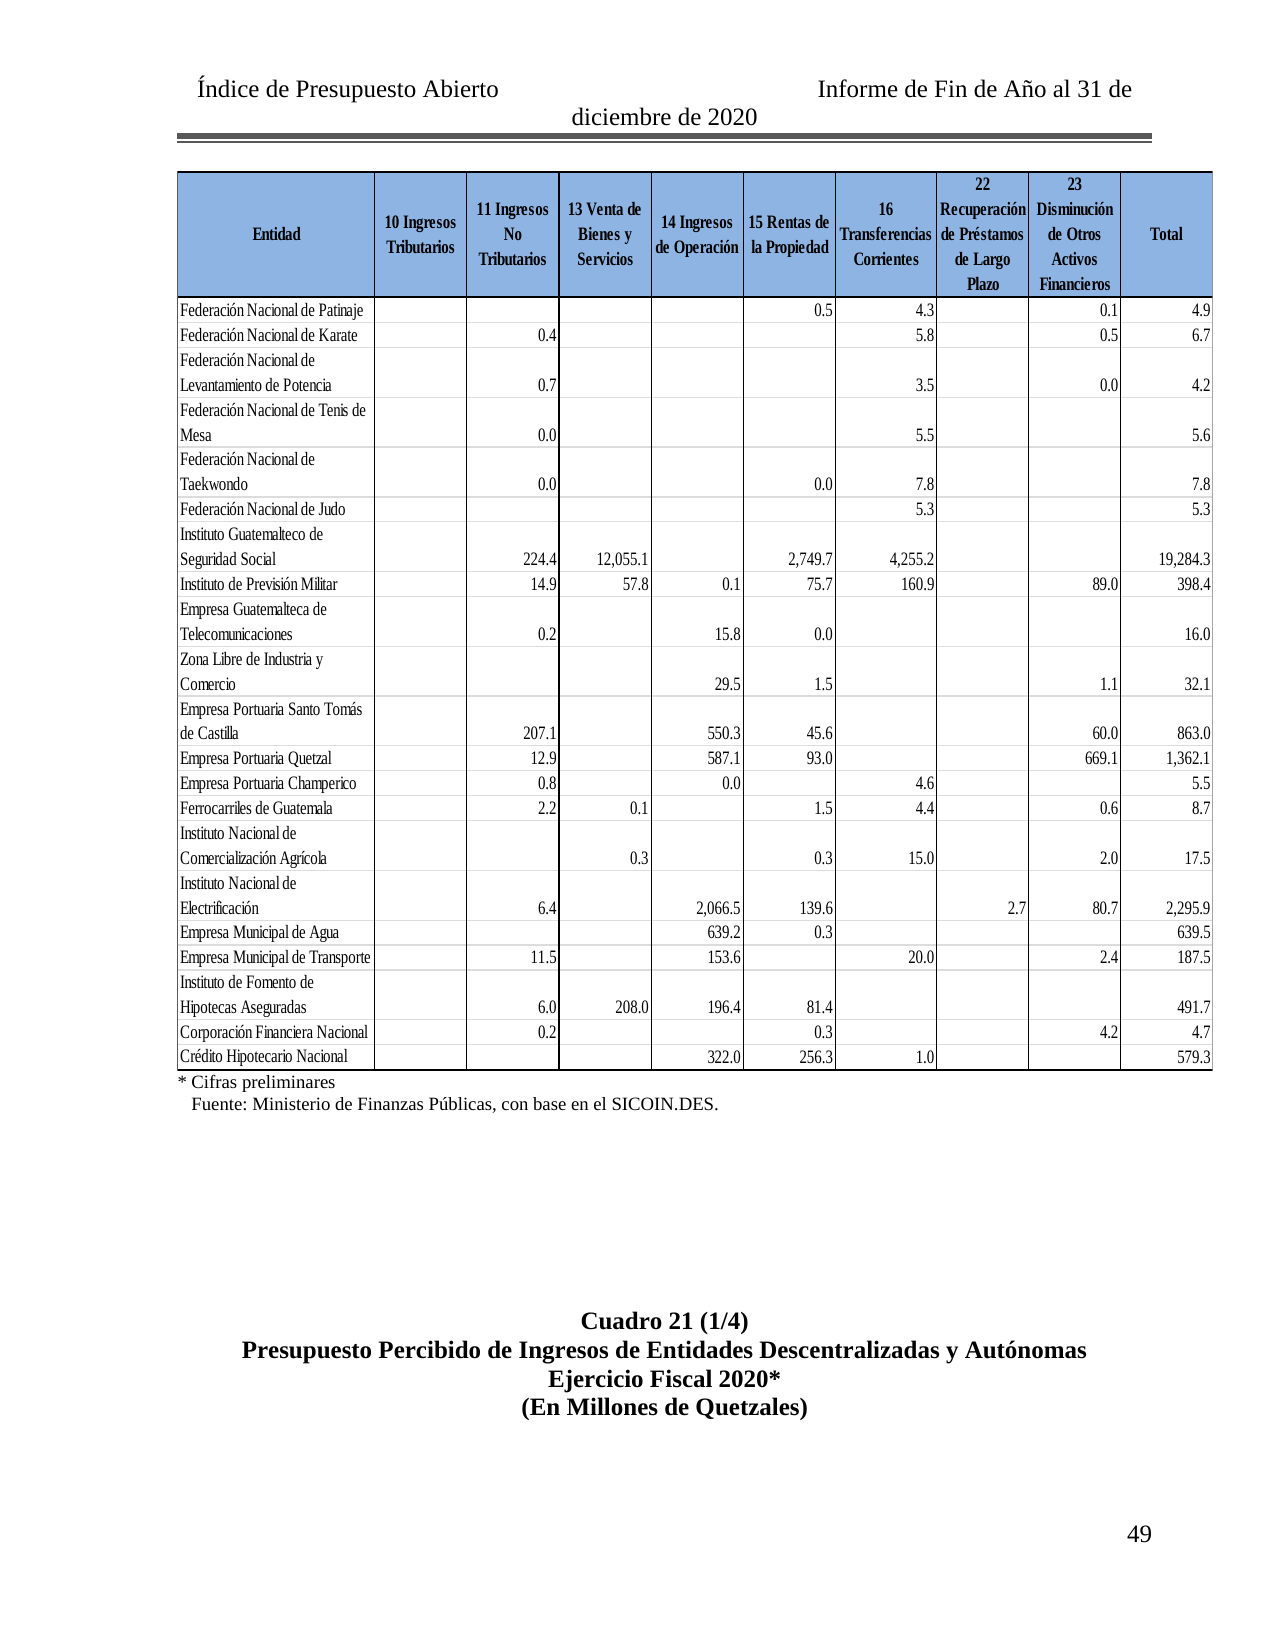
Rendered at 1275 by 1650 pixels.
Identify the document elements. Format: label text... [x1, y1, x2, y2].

text * Cifras preliminares [177, 1071, 1152, 1093]
text Cuadro 21 (1/4) [177, 1306, 1152, 1335]
text (En Millones de Quetzales) [177, 1392, 1152, 1421]
text Presupuesto Percibido de Ingresos de Entidades Descentralizadas y Autónomas [177, 1335, 1152, 1364]
text Ejercicio Fiscal 2020* [177, 1364, 1152, 1392]
text Fuente: Ministerio de Finanzas Públicas, con base en el SICOIN.DES. [177, 1093, 1152, 1114]
